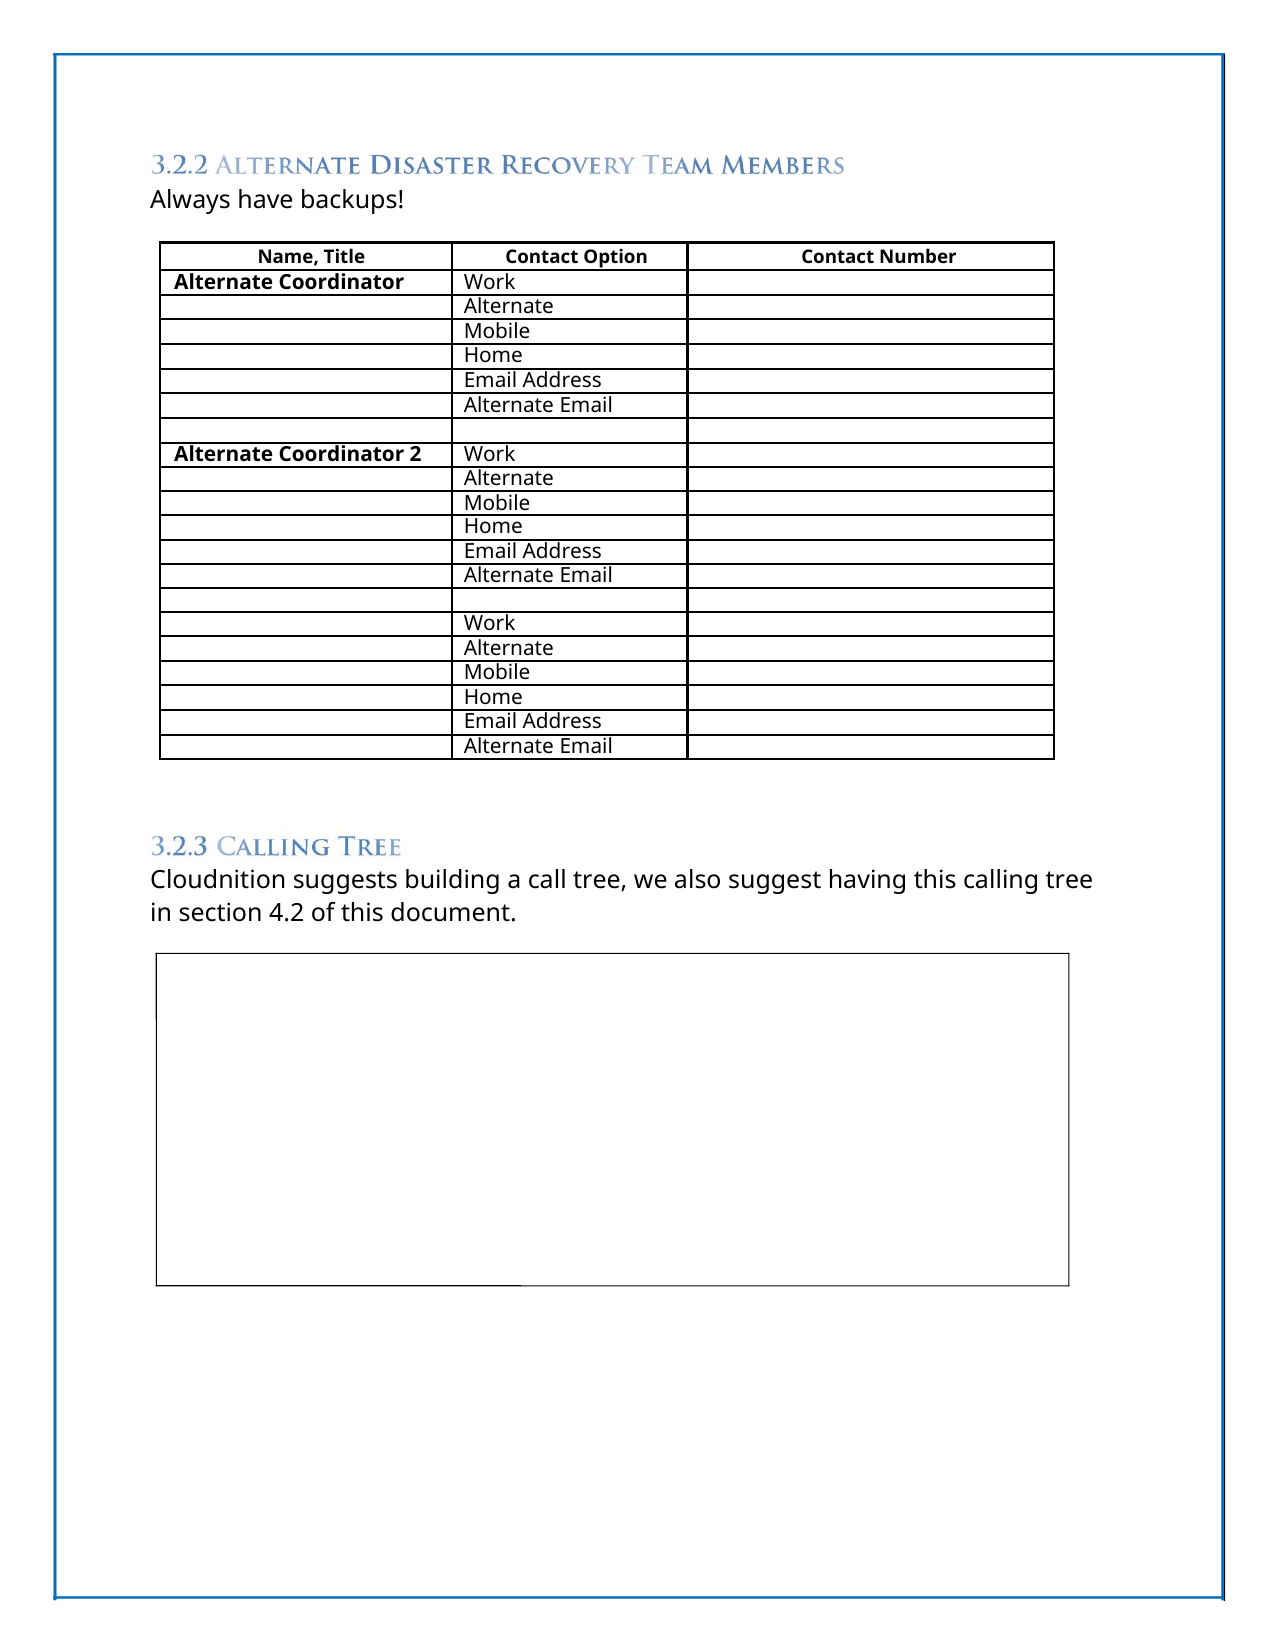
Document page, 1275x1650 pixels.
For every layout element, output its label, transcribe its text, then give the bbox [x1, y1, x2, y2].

table_cell Alternate [453, 296, 686, 318]
text Cloudnition suggests building a call tree, we also suggest having this calling tree in section 4.2 of this document. [150, 862, 1117, 929]
table_cell [161, 492, 451, 514]
table_cell Work [453, 613, 686, 635]
table_cell [161, 686, 451, 709]
table_cell [161, 296, 451, 318]
table_cell [689, 468, 1053, 490]
table_cell [689, 711, 1053, 733]
table_cell [161, 468, 451, 490]
table_cell Alternate [453, 637, 686, 660]
table_cell Alternate [453, 468, 686, 490]
table_cell [689, 271, 1053, 294]
table_cell [689, 444, 1053, 466]
table_cell Mobile [453, 492, 686, 514]
table_cell [161, 320, 451, 343]
table_cell [161, 345, 451, 367]
table_cell [689, 394, 1053, 417]
table_cell Home [453, 516, 686, 538]
table_cell [689, 686, 1053, 709]
table_header Name, Title [161, 244, 451, 269]
table_cell [161, 419, 451, 442]
table_cell Home [453, 686, 686, 709]
table_cell [161, 662, 451, 684]
table_cell [161, 370, 451, 392]
table_cell [689, 589, 1053, 611]
table_cell [689, 662, 1053, 684]
table_cell [161, 516, 451, 538]
table_cell Alternate Coordinator 2 [161, 444, 451, 466]
table_cell [689, 492, 1053, 514]
table_cell [689, 613, 1053, 635]
table_cell [689, 516, 1053, 538]
table_cell [161, 711, 451, 733]
table_cell [689, 736, 1053, 758]
table_cell [689, 565, 1053, 587]
table_cell Alternate Coordinator [161, 271, 451, 294]
table_cell [689, 345, 1053, 367]
table_header Contact Option [453, 244, 686, 269]
table_cell [453, 419, 686, 442]
table_cell [689, 296, 1053, 318]
table_cell Mobile [453, 662, 686, 684]
table_cell Alternate Email [453, 565, 686, 587]
table_cell [689, 637, 1053, 660]
table_cell [689, 370, 1053, 392]
table_cell Home [453, 345, 686, 367]
table_cell Alternate Email [453, 736, 686, 758]
text Always have backups! [150, 181, 1117, 216]
table_cell [689, 541, 1053, 563]
table_cell Email Address [453, 541, 686, 563]
table_cell [161, 589, 451, 611]
table_cell Alternate Email [453, 394, 686, 417]
table_cell Work [453, 271, 686, 294]
table_cell [161, 394, 451, 417]
table_cell Work [453, 444, 686, 466]
table_cell [161, 736, 451, 758]
picture [53, 53, 1226, 1601]
table_cell Email Address [453, 711, 686, 733]
table_cell [161, 565, 451, 587]
table_header Contact Number [689, 244, 1053, 269]
table_cell Email Address [453, 370, 686, 392]
table_cell [161, 613, 451, 635]
table_cell [453, 589, 686, 611]
table_cell [689, 419, 1053, 442]
table_cell [161, 541, 451, 563]
table_cell [689, 320, 1053, 343]
table_cell [161, 637, 451, 660]
table_cell Mobile [453, 320, 686, 343]
